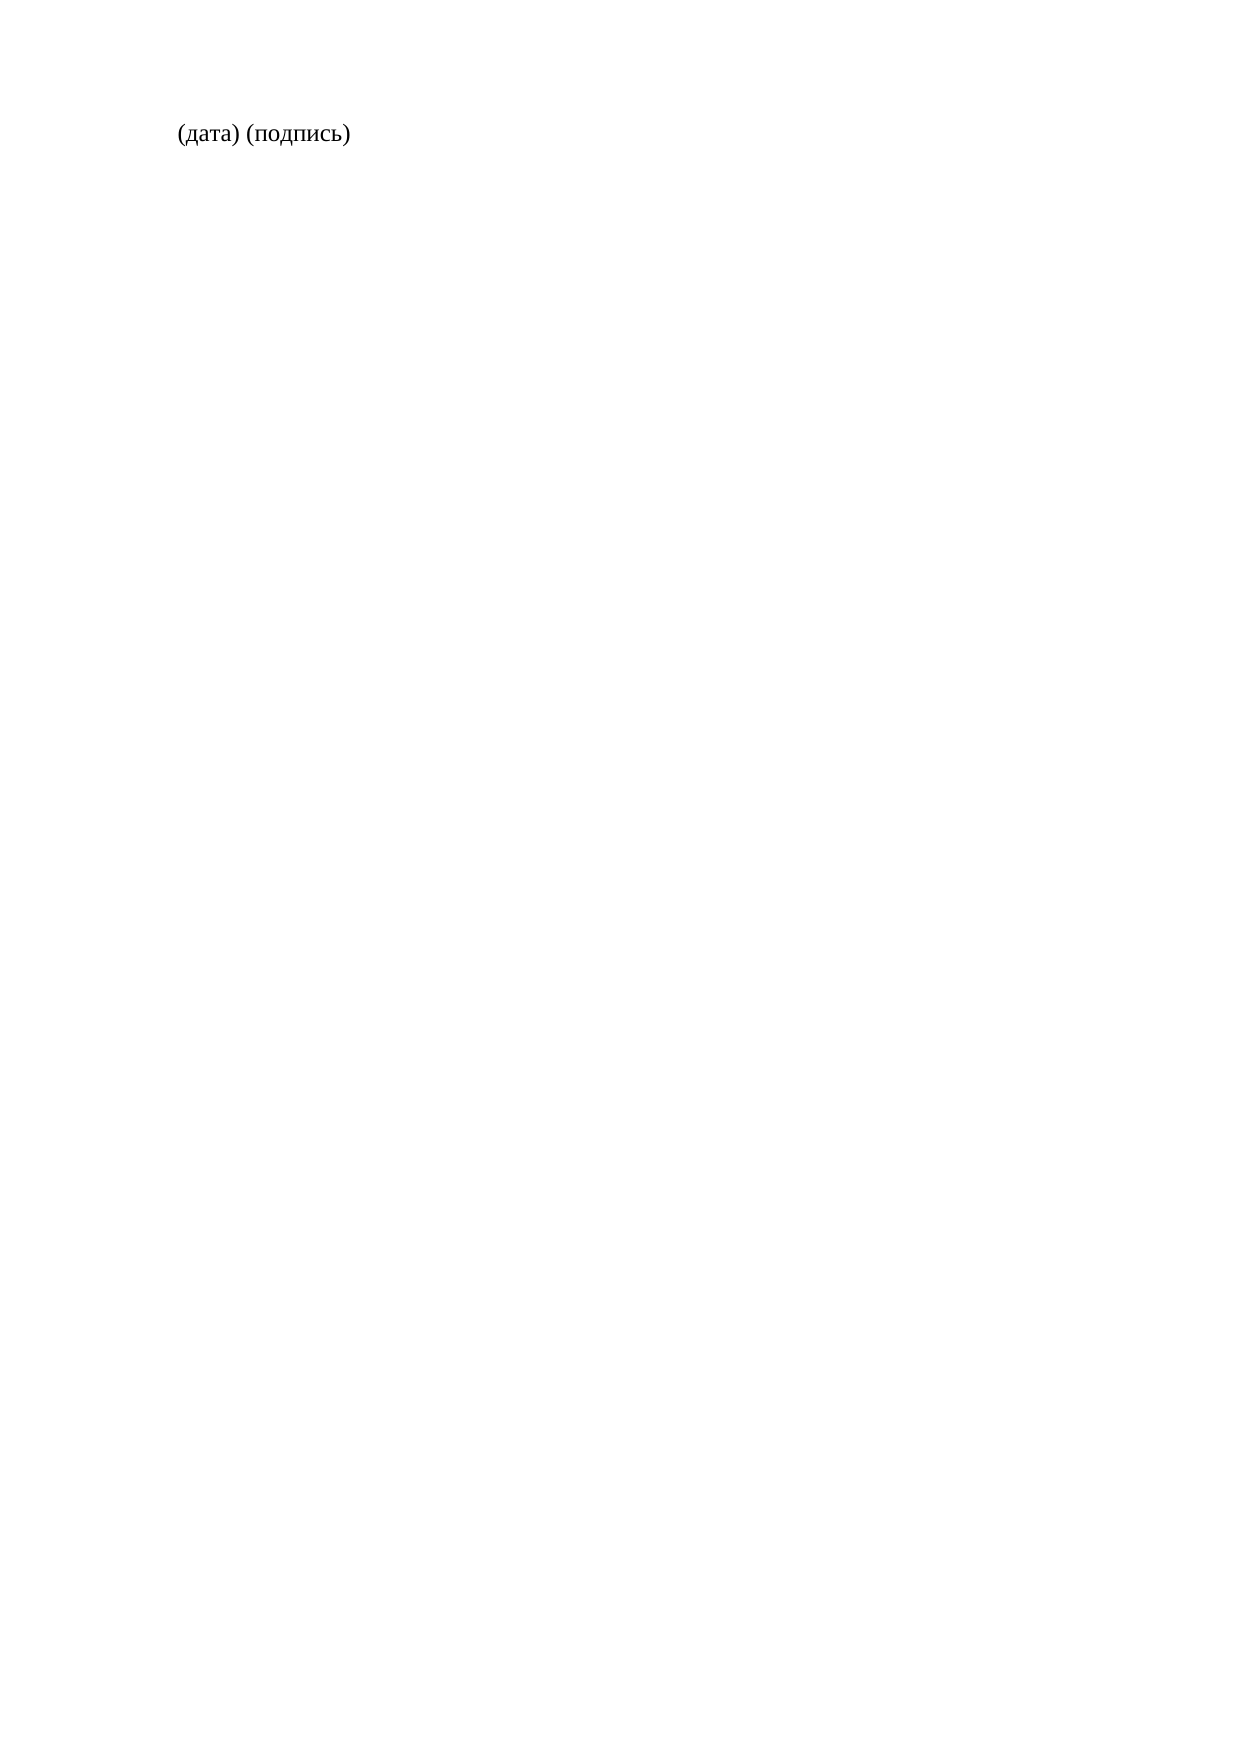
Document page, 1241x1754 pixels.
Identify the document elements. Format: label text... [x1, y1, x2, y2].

text (дата) (подпись) [177, 118, 1152, 147]
